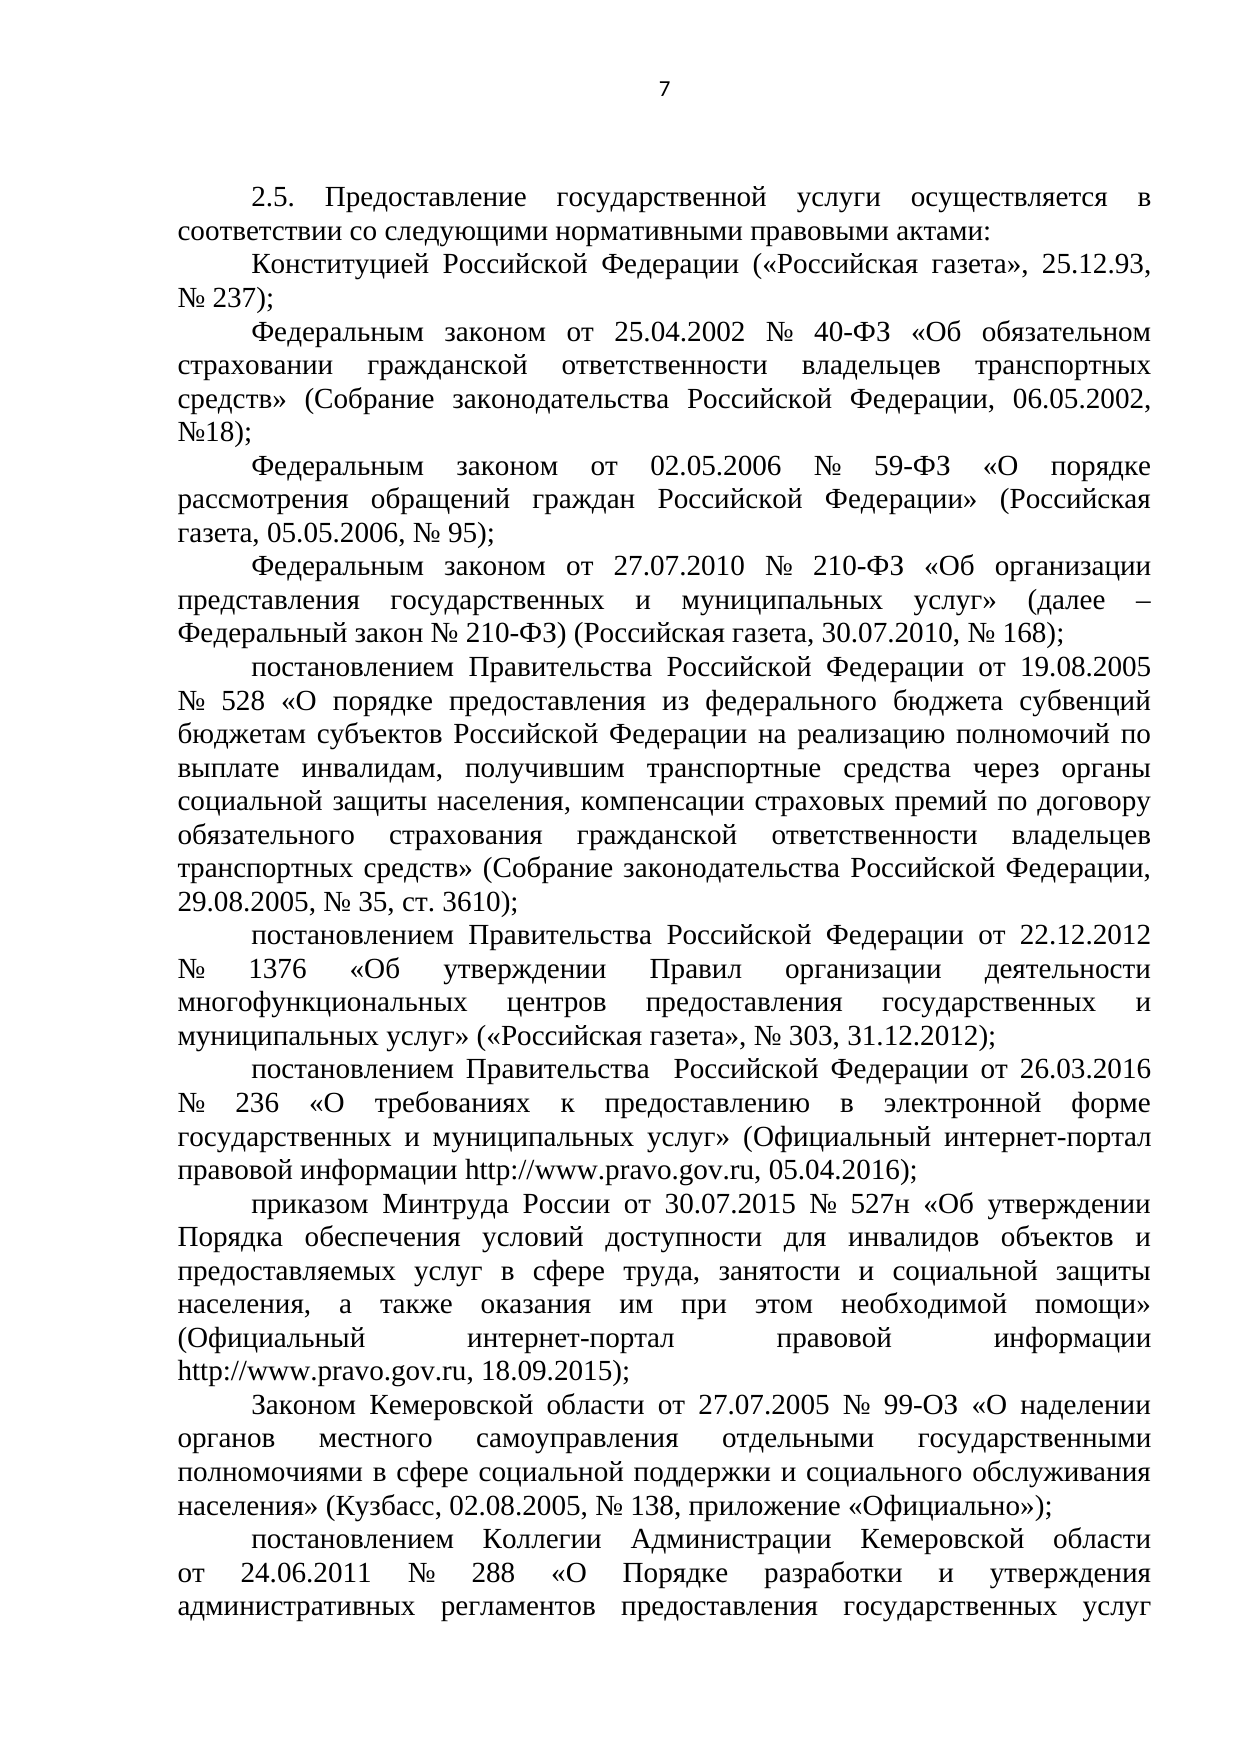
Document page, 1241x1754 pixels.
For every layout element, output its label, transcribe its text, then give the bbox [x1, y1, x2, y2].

text приказом Минтруда России от 30.07.2015 № 527н «Об утверждении Порядка обеспечения условий доступности для инвалидов объектов и предоставляемых услуг в сфере труда, занятости и социальной защиты населения, а также оказания им при этом необходимой помощи» (Официальный интернет-портал правовой информации http://www.pravo.gov.ru, 18.09.2015); [177, 1186, 1152, 1387]
text постановлением Правительства Российской Федерации от 19.08.2005 № 528 «О порядке предоставления из федерального бюджета субвенций бюджетам субъектов Российской Федерации на реализацию полномочий по выплате инвалидам, получившим транспортные средства через органы социальной защиты населения, компенсации страховых премий по договору обязательного страхования гражданской ответственности владельцев транспортных средств» (Собрание законодательства Российской Федерации, 29.08.2005, № 35, ст. 3610); [177, 649, 1152, 917]
text Федеральным законом от 25.04.2002 № 40-ФЗ «Об обязательном страховании гражданской ответственности владельцев транспортных средств» (Собрание законодательства Российской Федерации, 06.05.2002, №18); [177, 314, 1152, 448]
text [177, 1521, 1152, 1622]
text 2.5. Предоставление государственной услуги осуществляется в соответствии со следующими нормативными правовыми актами: [177, 179, 1152, 247]
text Законом Кемеровской области от 27.07.2005 № 99-ОЗ «О наделении органов местного самоуправления отдельными государственными полномочиями в сфере социальной поддержки и социального обслуживания населения» (Кузбасс, 02.08.2005, № 138, приложение «Официально»); [177, 1387, 1152, 1521]
text постановлением Правительства Российской Федерации от 26.03.2016 № 236 «О требованиях к предоставлению в электронной форме государственных и муниципальных услуг» (Официальный интернет-портал правовой информации http://www.pravo.gov.ru, 05.04.2016); [177, 1052, 1152, 1186]
text постановлением Правительства Российской Федерации от 22.12.2012 № 1376 «Об утверждении Правил организации деятельности многофункциональных центров предоставления государственных и муниципальных услуг» («Российская газета», № 303, 31.12.2012); [177, 917, 1152, 1052]
text Конституцией Российской Федерации («Российская газета», 25.12.93, № 237); [177, 247, 1152, 314]
text Федеральным законом от 27.07.2010 № 210-ФЗ «Об организации представления государственных и муниципальных услуг» (далее – Федеральный закон № 210-ФЗ) (Российская газета, 30.07.2010, № 168); [177, 548, 1152, 649]
text Федеральным законом от 02.05.2006 № 59-ФЗ «О порядке рассмотрения обращений граждан Российской Федерации» (Российская газета, 05.05.2006, № 95); [177, 448, 1152, 548]
